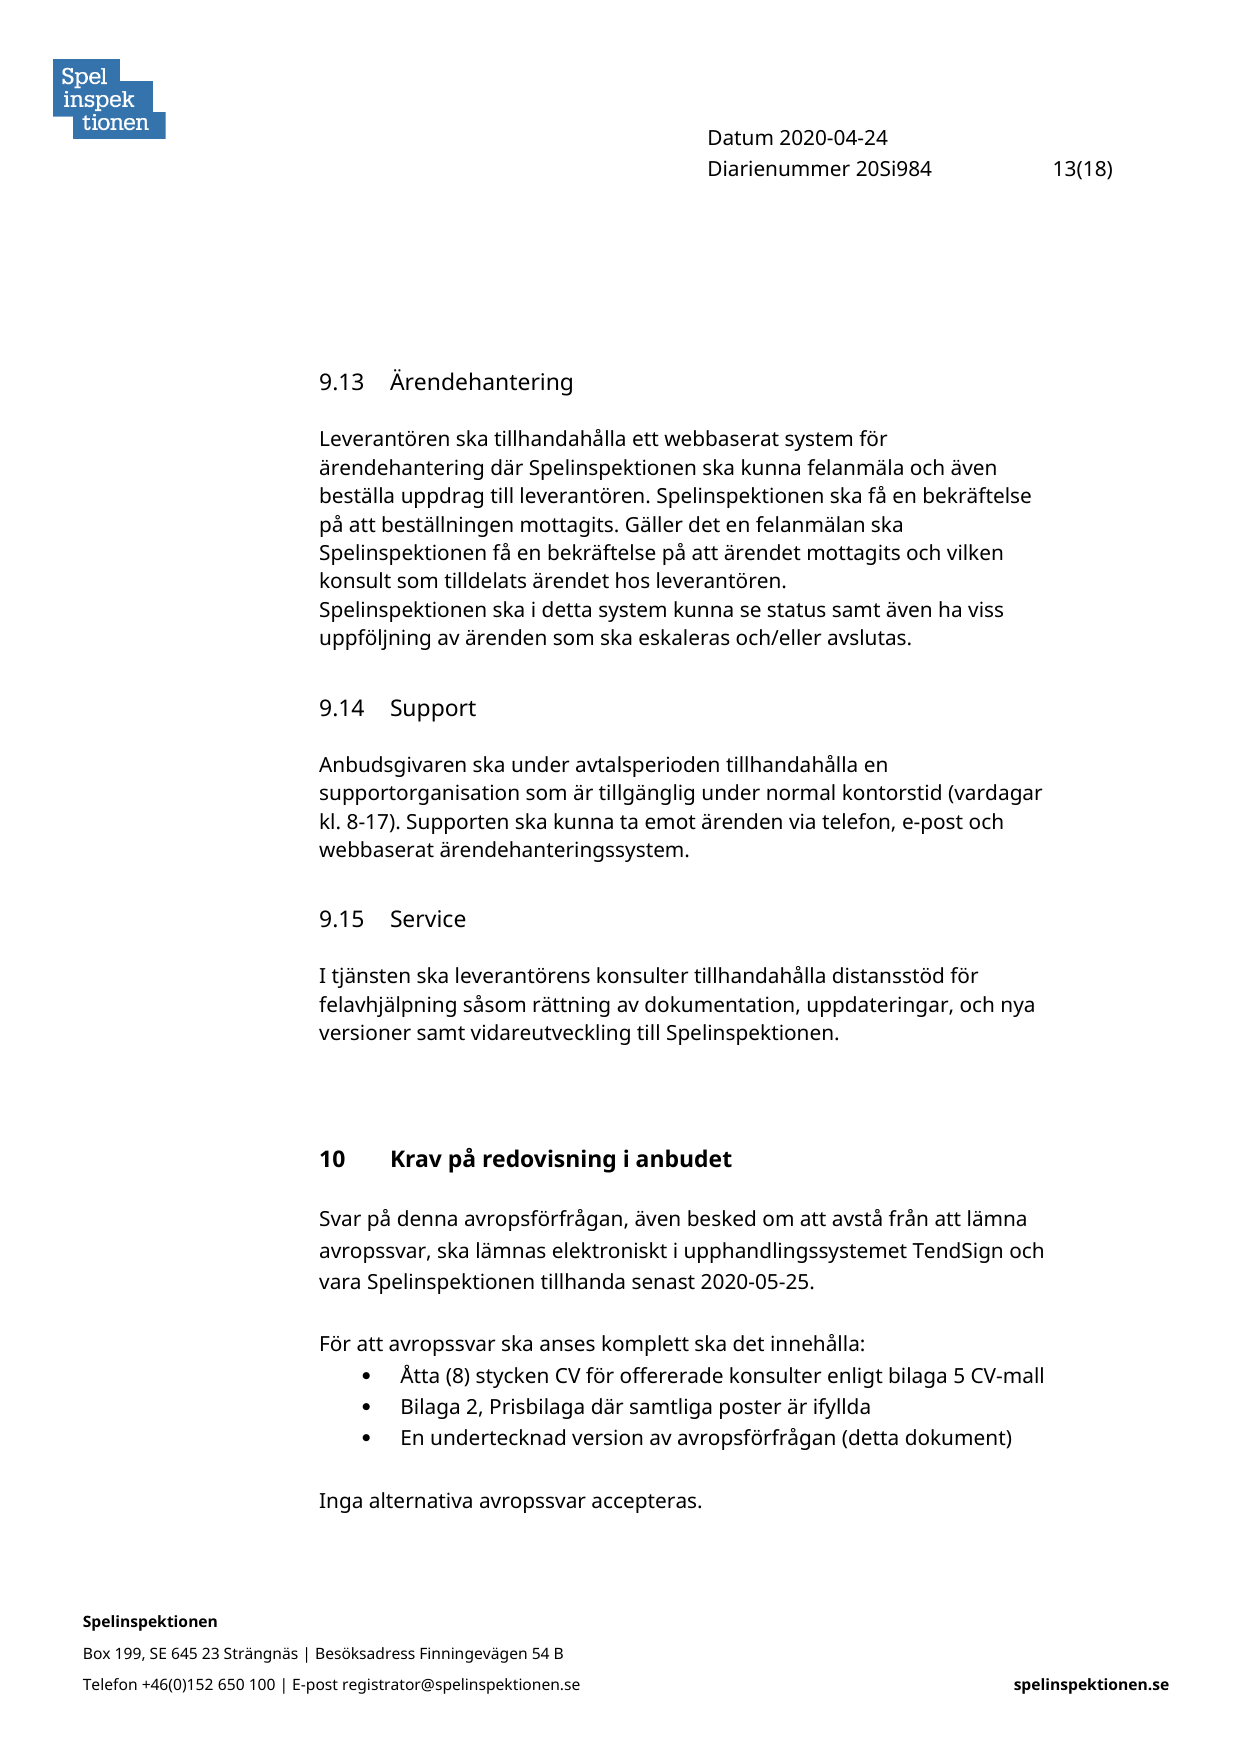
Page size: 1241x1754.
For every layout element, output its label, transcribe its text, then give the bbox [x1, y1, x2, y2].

subtitle Service [319, 903, 1057, 934]
list Bilaga 2, Prisbilaga där samtliga poster är ifyllda [363, 1389, 1057, 1420]
picture [53, 59, 166, 139]
subtitle Support [319, 692, 1057, 723]
subtitle Ärendehantering [319, 366, 1057, 397]
subtitle Krav på redovisning i anbudet [319, 1143, 1057, 1174]
text För att avropssvar ska anses komplett ska det innehålla: [319, 1327, 1057, 1358]
text Inga alternativa avropssvar accepteras. [319, 1483, 1057, 1514]
list Åtta (8) stycken CV för offererade konsulter enligt bilaga 5 CV-mall [363, 1358, 1057, 1389]
text Leverantören ska tillhandahålla ett webbaserat system för ärendehantering där Spelinspektionen ska kunna felanmäla och även beställa uppdrag till leverantören. Spelinspektionen ska få en bekräftelse på att beställningen mottagits. Gäller det en felanmälan ska Spelinspektionen få en bekräftelse på att ärendet mottagits och vilken konsult som tilldelats ärendet hos leverantören. [319, 424, 1057, 595]
text Spelinspektionen ska i detta system kunna se status samt även ha viss uppföljning av ärenden som ska eskaleras och/eller avslutas. [319, 595, 1057, 652]
text I tjänsten ska leverantörens konsulter tillhandahålla distansstöd för felavhjälpning såsom rättning av dokumentation, uppdateringar, och nya versioner samt vidareutveckling till Spelinspektionen. [319, 962, 1057, 1047]
text Anbudsgivaren ska under avtalsperioden tillhandahålla en supportorganisation som är tillgänglig under normal kontorstid (vardagar kl. 8-17). Supporten ska kunna ta emot ärenden via telefon, e-post och webbaserat ärendehanteringssystem. [319, 750, 1057, 864]
list En undertecknad version av avropsförfrågan (detta dokument) [363, 1420, 1057, 1452]
text Svar på denna avropsförfrågan, även besked om att avstå från att lämna avropssvar, ska lämnas elektroniskt i upphandlingssystemet TendSign och vara Spelinspektionen tillhanda senast 2020-05-25. [319, 1202, 1057, 1295]
